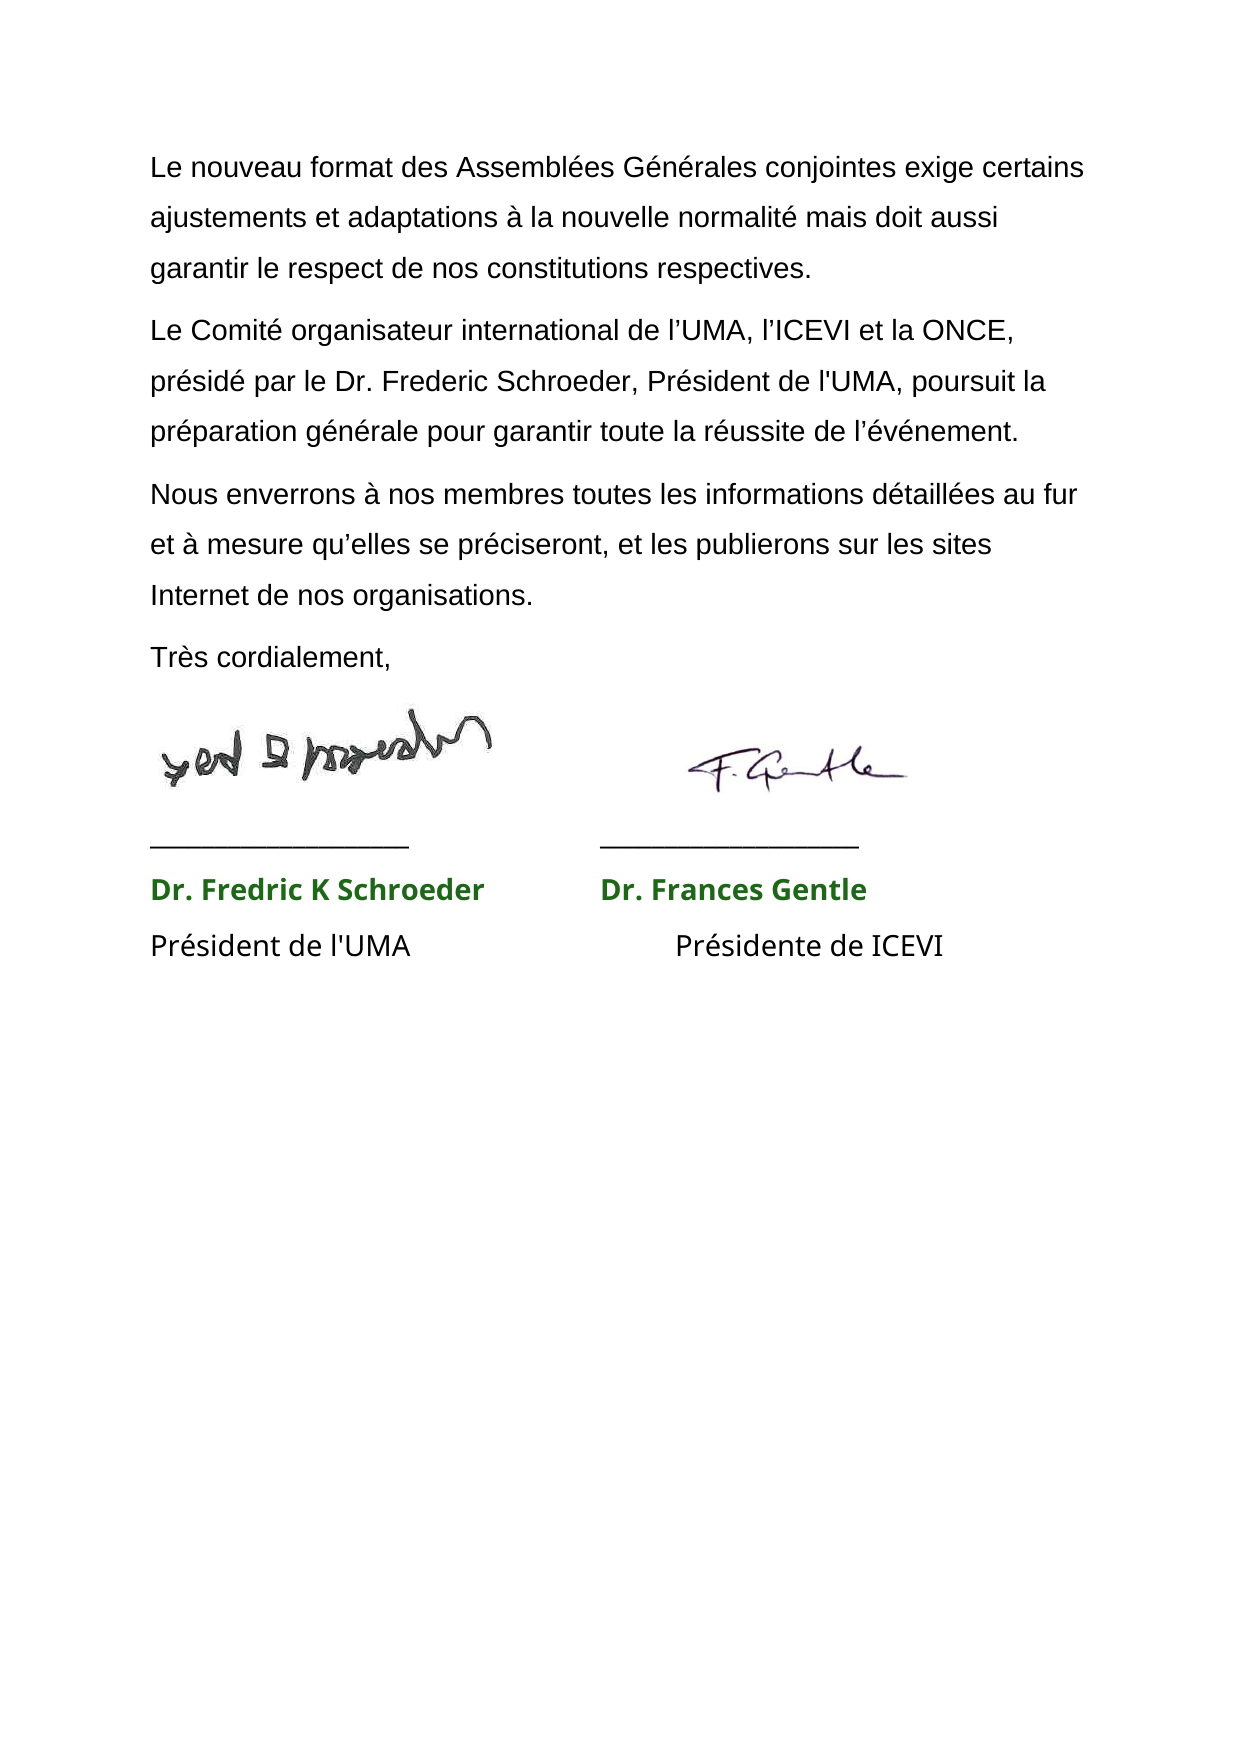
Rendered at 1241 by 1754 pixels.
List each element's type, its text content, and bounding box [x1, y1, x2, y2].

picture [682, 739, 910, 797]
text ____________________ ____________________ [150, 813, 1090, 853]
text Nous enverrons à nos membres toutes les informations détaillées au fur et à mesure qu’elles se préciseront, et les publierons sur les sites Internet de nos organisations. [150, 477, 1090, 611]
text Président de l'UMA Présidente de ICEVI [150, 926, 1090, 965]
text Le nouveau format des Assemblées Générales conjointes exige certains ajustements et adaptations à la nouvelle normalité mais doit aussi garantir le respect de nos constitutions respectives. [150, 150, 1090, 284]
picture [150, 703, 494, 797]
text Le Comité organisateur international de l’UMA, l’ICEVI et la ONCE, présidé par le Dr. Frederic Schroeder, Président de l'UMA, poursuit la préparation générale pour garantir toute la réussite de l’événement. [150, 313, 1090, 448]
text Dr. Fredric K Schroeder Dr. Frances Gentle [150, 869, 1090, 909]
text Très cordialement, [150, 640, 1090, 674]
